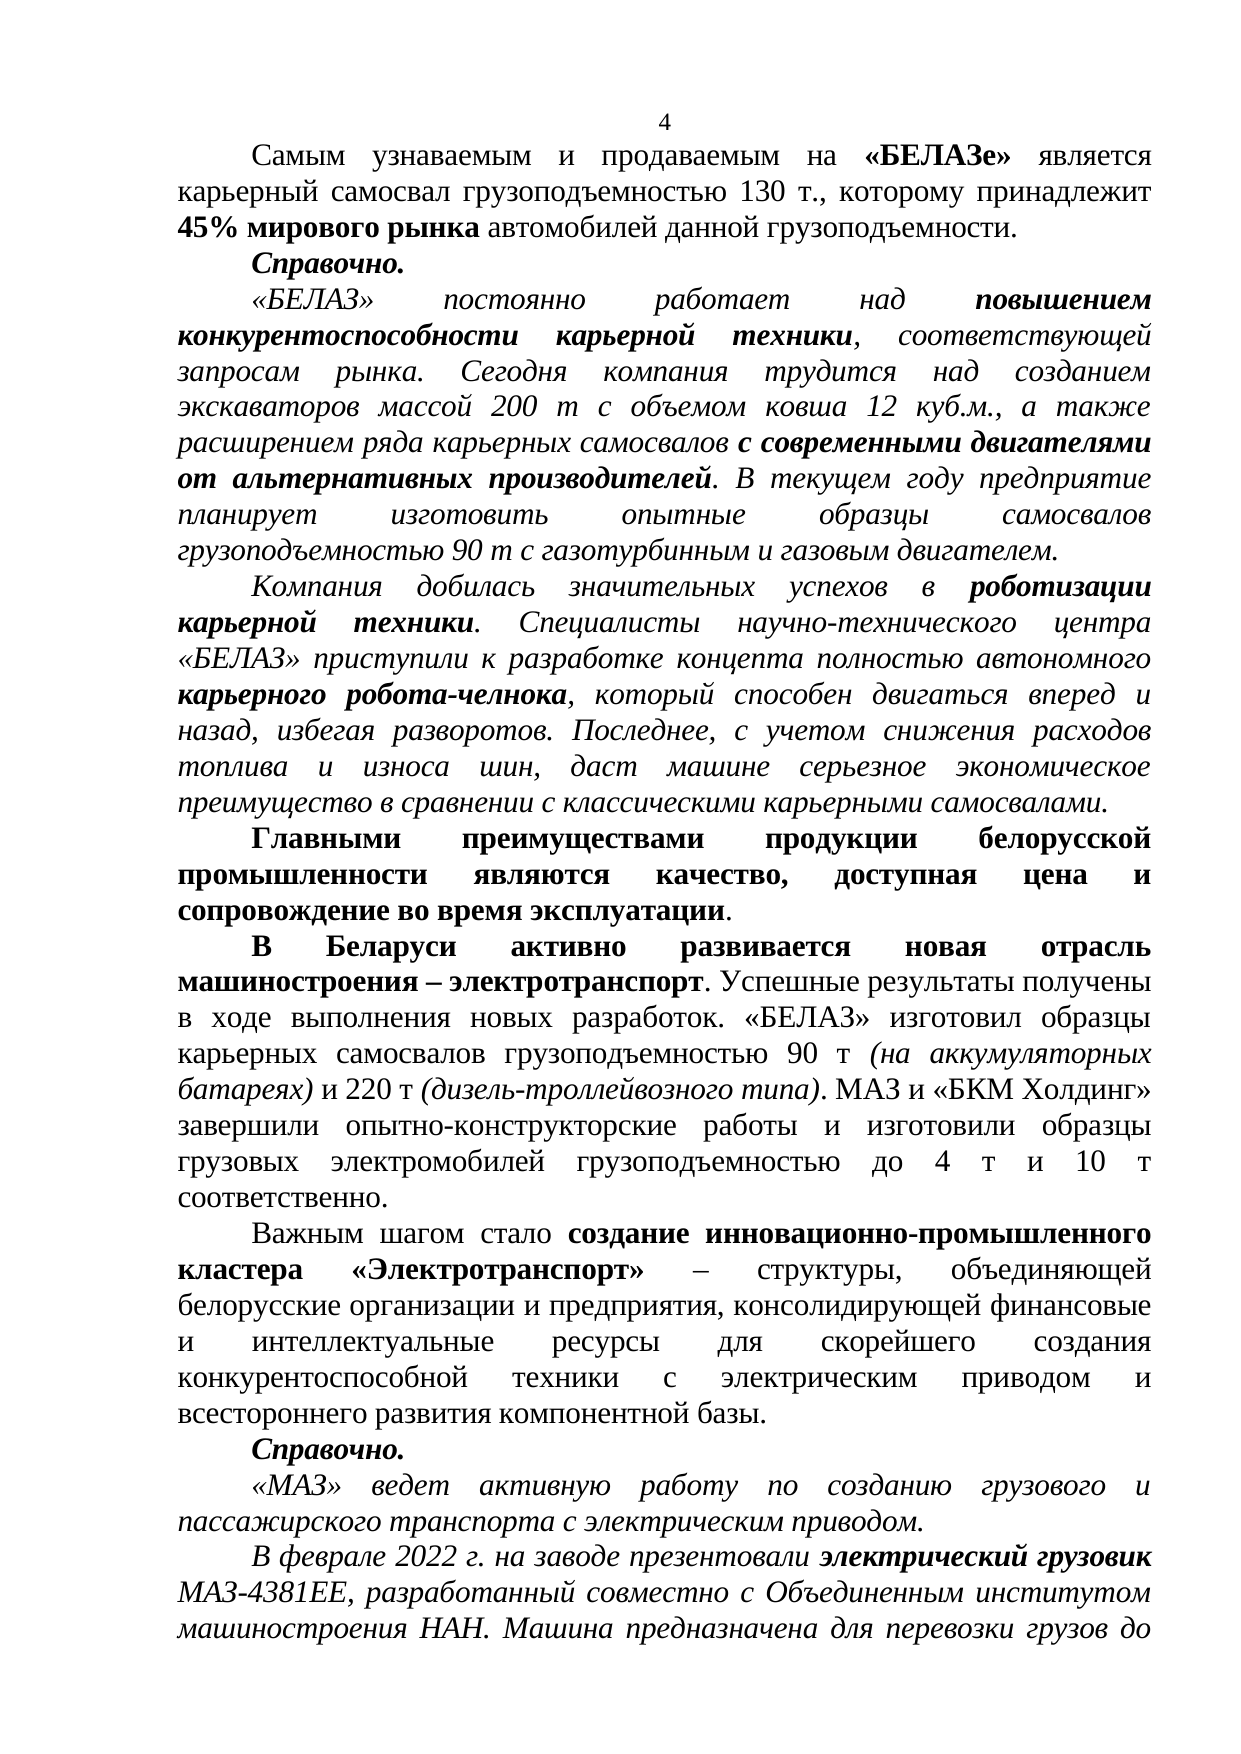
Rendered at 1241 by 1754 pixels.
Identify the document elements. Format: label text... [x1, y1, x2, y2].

text Компания добилась значительных успехов в роботизации карьерной техники. Специалисты научно-технического центра «БЕЛАЗ» приступили к разработке концепта полностью автономного карьерного робота-челнока, который способен двигаться вперед и назад, избегая разворотов. Последнее, с учетом снижения расходов топлива и износа шин, даст машине серьезное экономическое преимущество в сравнении с классическими карьерными самосвалами. [177, 567, 1152, 819]
text Справочно. [177, 1430, 1152, 1466]
text Справочно. [177, 244, 1152, 280]
text В Беларуси активно развивается новая отрасль машиностроения – электротранспорт. Успешные результаты получены в ходе выполнения новых разработок. «БЕЛАЗ» изготовил образцы карьерных самосвалов грузоподъемностью 90 т (на аккумуляторных батареях) и 220 т (дизель-троллейвозного типа). МАЗ и «БКМ Холдинг» завершили опытно-конструкторские работы и изготовили образцы грузовых электромобилей грузоподъемностью до 4 т и 10 т соответственно. [177, 927, 1152, 1214]
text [177, 1538, 1152, 1646]
text Самым узнаваемым и продаваемым на «БЕЛАЗе» является карьерный самосвал грузоподъемностью 130 т., которому принадлежит 45% мирового рынка автомобилей данной грузоподъемности. [177, 136, 1152, 244]
text Главными преимуществами продукции белорусской промышленности являются качество, доступная цена и сопровождение во время эксплуатации. [177, 819, 1152, 927]
text «БЕЛАЗ» постоянно работает над повышением конкурентоспособности карьерной техники, соответствующей запросам рынка. Сегодня компания трудится над созданием экскаваторов массой 200 т с объемом ковша 12 куб.м., а также расширением ряда карьерных самосвалов с современными двигателями от альтернативных производителей. В текущем году предприятие планирует изготовить опытные образцы самосвалов грузоподъемностью 90 т с газотурбинным и газовым двигателем. [177, 280, 1152, 567]
text «МАЗ» ведет активную работу по созданию грузового и пассажирского транспорта с электрическим приводом. [177, 1466, 1152, 1538]
text Важным шагом стало создание инновационно-промышленного кластера «Электротранспорт» – структуры, объединяющей белорусские организации и предприятия, консолидирующей финансовые и интеллектуальные ресурсы для скорейшего создания конкурентоспособной техники с электрическим приводом и всестороннего развития компонентной базы. [177, 1214, 1152, 1430]
